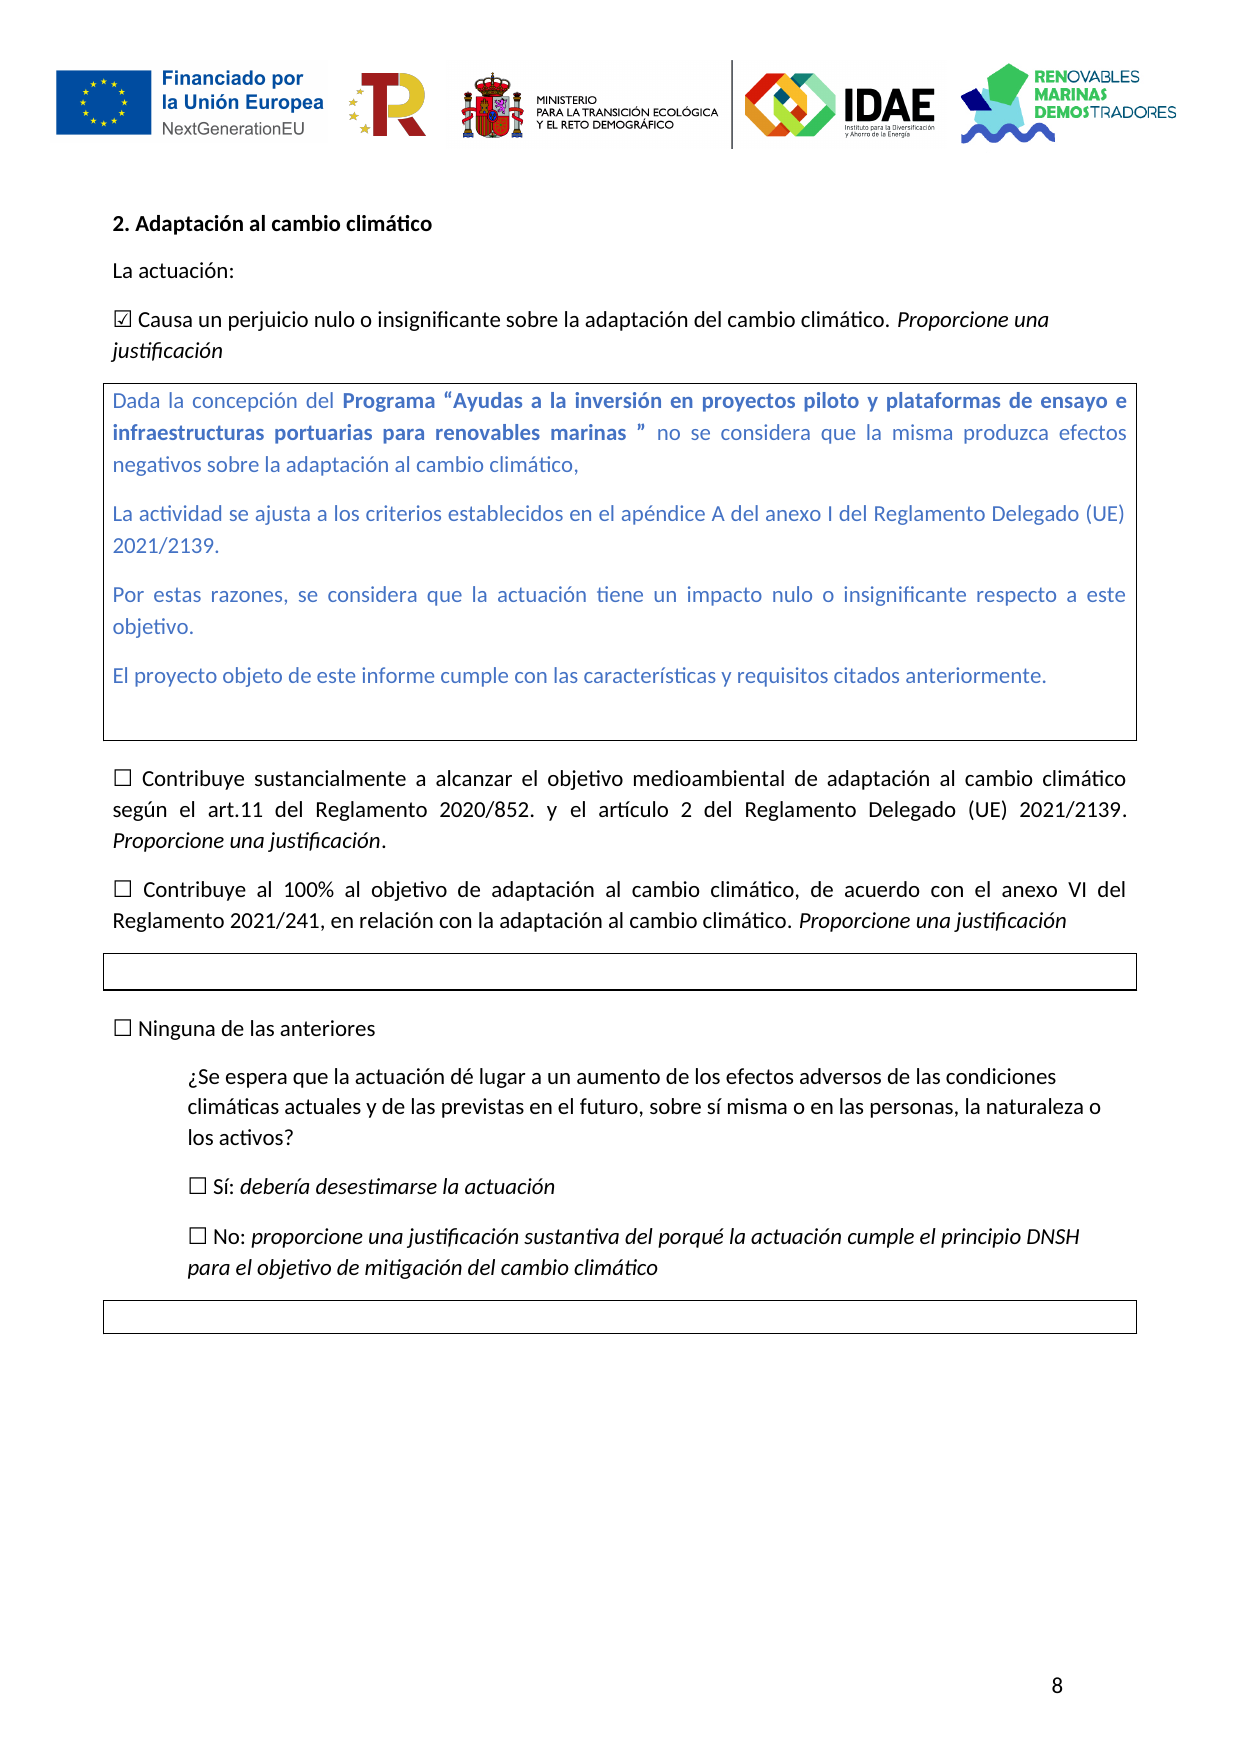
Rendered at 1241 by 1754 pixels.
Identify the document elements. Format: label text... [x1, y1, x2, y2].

text ☑ Causa un perjuicio nulo o insignificante sobre la adaptación del cambio climático. Proporcione una justificación [112, 303, 1128, 364]
picture [960, 63, 1177, 153]
text ¿Se espera que la actuación dé lugar a un aumento de los efectos adversos de las condiciones climáticas actuales y de las previstas en el futuro, sobre sí misma o en las personas, la naturaleza o los activos? [187, 1062, 1128, 1151]
text ☐ No: proporcione una justificación sustantiva del porqué la actuación cumple el principio DNSH para el objetivo de mitigación del cambio climático [187, 1220, 1128, 1281]
picture [50, 60, 328, 143]
text ☐ Ninguna de las anteriores [112, 1012, 1128, 1043]
text La actividad se ajusta a los criterios establecidos en el apéndice A del anexo I del Reglamento Delegado (UE) 2021/2139. [104, 496, 1136, 559]
text La actuación: [112, 256, 1128, 284]
text 2. Adaptación al cambio climático [112, 209, 1128, 237]
picture [446, 60, 947, 149]
text Dada la concepción del Programa “Ayudas a la inversión en proyectos piloto y plataformas de ensayo e infraestructuras portuarias para renovables marinas ” no se considera que la misma produzca efectos negativos sobre la adaptación al cambio climático, [104, 384, 1136, 478]
text ☐ Sí: debería desestimarse la actuación [187, 1169, 1128, 1201]
text ☐ Contribuye sustancialmente a alcanzar el objetivo medioambiental de adaptación al cambio climático según el art.11 del Reglamento 2020/852. y el artículo 2 del Reglamento Delegado (UE) 2021/2139. Proporcione una justificación. [112, 762, 1128, 854]
picture [347, 66, 429, 143]
text El proyecto objeto de este informe cumple con las características y requisitos citados anteriormente. [104, 658, 1136, 689]
text ☐ Contribuye al 100% al objetivo de adaptación al cambio climático, de acuerdo con el anexo VI del Reglamento 2021/241, en relación con la adaptación al cambio climático. Proporcione una justificación [112, 873, 1128, 934]
text Por estas razones, se considera que la actuación tiene un impacto nulo o insignificante respecto a este objetivo. [104, 577, 1136, 641]
